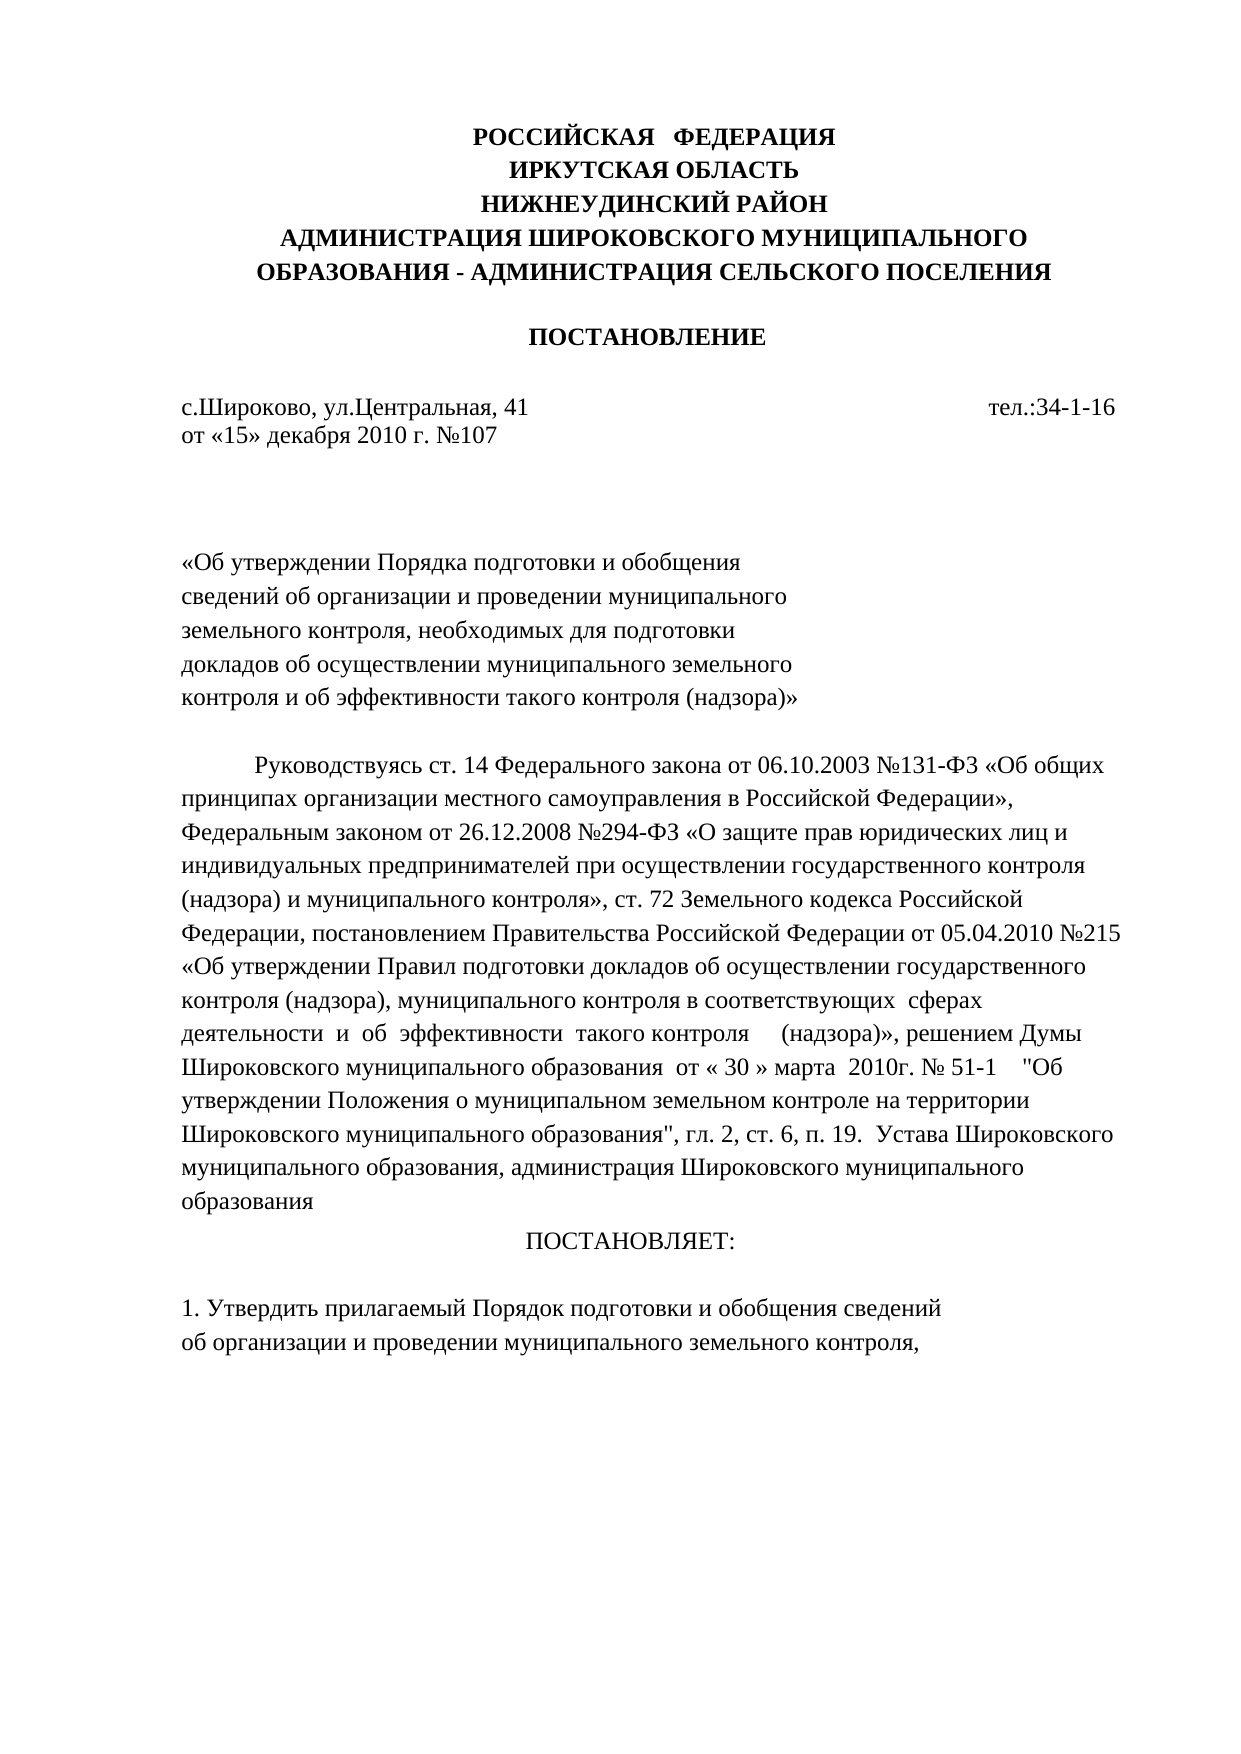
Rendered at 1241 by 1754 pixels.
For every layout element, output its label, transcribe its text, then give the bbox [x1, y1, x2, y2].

text ПОСТАНОВЛЕНИЕ [528, 322, 1127, 351]
text ПОСТАНОВЛЯЕТ: [525, 1226, 1127, 1255]
text Руководствуясь ст. 14 Федерального закона от 06.10.2003 №131-Ф3 «Об общих принципах организации местного самоуправления в Российской Федерации», Федеральным законом от 26.12.2008 №294-ФЗ «О защите прав юридических лиц и индивидуальных предпринимателей при осуществлении государственного контроля (надзора) и муниципального контроля», ст. 72 Земельного кодекса Российской Федерации, постановлением Правительства Российской Федерации от 05.04.2010 №215 «Об утверждении Правил подготовки докладов об осуществлении государственного контроля (надзора), муниципального контроля в соответствующих сферах деятельности и об эффективности такого контроля (надзора)», решением Думы Широковского муниципального образования от « 30 » марта 2010г. № 51-1 "Об утверждении Положения о муниципальном земельном контроле на территории Широковского муниципального образования", гл. 2, ст. 6, п. 19. Устава Широковского муниципального образования, администрация Широковского муниципального образования [181, 746, 1127, 1216]
text с.Широково, ул.Центральная, 41 тел.:34-1-16 [181, 392, 1127, 421]
text РОССИЙСКАЯ ФЕДЕРАЦИЯ [181, 118, 1127, 152]
text от «15» декабря 2010 г. №107 [181, 421, 1127, 449]
text ИРКУТСКАЯ ОБЛАСТЬ НИЖНЕУДИНСКИЙ РАЙОН [181, 152, 1127, 219]
text 1. Утвердить прилагаемый Порядок подготовки и обобщения сведений об организации и проведении муниципального земельного контроля, [181, 1289, 1127, 1357]
text «Об утверждении Порядка подготовки и обобщения сведений об организации и проведении муниципального земельного контроля, необходимых для подготовки докладов об осуществлении муниципального земельного контроля и об эффективности такого контроля (надзора)» [181, 544, 1127, 712]
text АДМИНИСТРАЦИЯ ШИРОКОВСКОГО МУНИЦИПАЛЬНОГО ОБРАЗОВАНИЯ - АДМИНИСТРАЦИЯ СЕЛЬСКОГО ПОСЕЛЕНИЯ [181, 219, 1127, 287]
